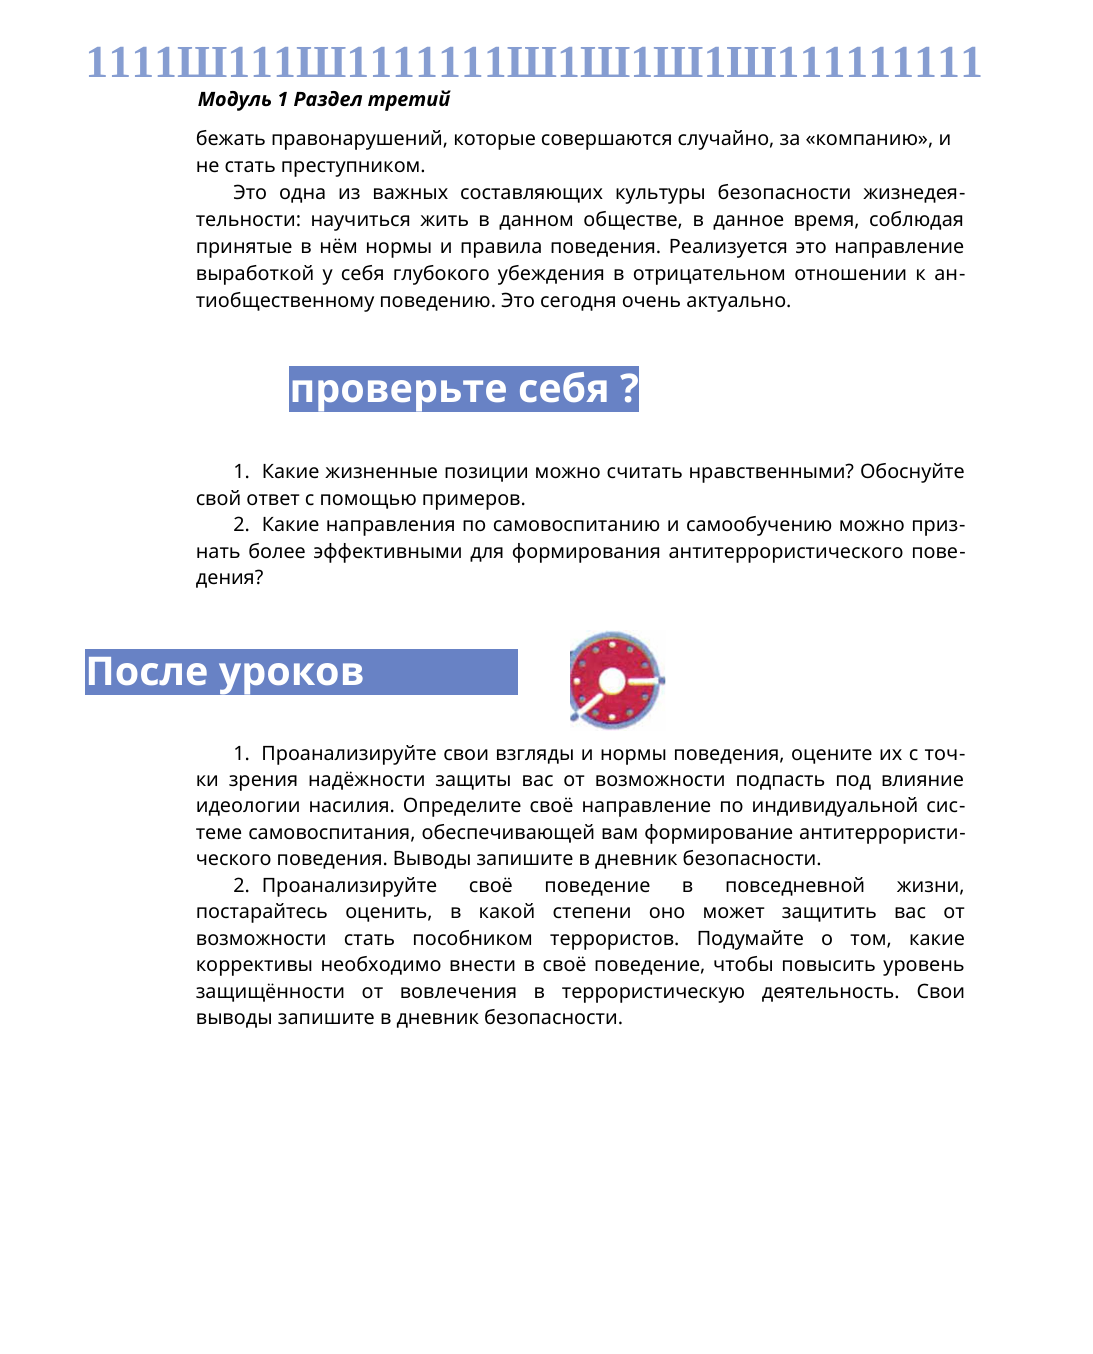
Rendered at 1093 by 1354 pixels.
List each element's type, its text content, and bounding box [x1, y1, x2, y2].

picture [570, 630, 666, 731]
list Какие направления по самовоспитанию и самообучению можно признать более эффективными для формирования антитеррористического поведения? [196, 511, 965, 590]
text бежать правонарушений, которые совершаются случайно, за «компанию», и не стать преступником. [196, 124, 965, 178]
list Проанализируйте свои взгляды и нормы поведения, оцените их с точки зрения надёжности защиты вас от возможности подпасть под влияние идеологии насилия. Определите своё направление по индивидуальной системе самовоспитания, обеспечивающей вам формирование антитеррористического поведения. Выводы запишите в дневник безопасности. [196, 739, 965, 871]
list Проанализируйте своё поведение в повседневной жизни, постарайтесь оценить, в какой степени оно может защитить вас от возможности стать пособником террористов. Подумайте о том, какие коррективы необходимо внести в своё поведение, чтобы повысить уровень защищённости от вовлечения в террористическую деятельность. Свои выводы запишите в дневник безопасности. [196, 871, 965, 1030]
text проверьте себя ? [289, 366, 639, 412]
text Это одна из важных составляющих культуры безопасности жизнедеятельности: научиться жить в данном обществе, в данное время, соблюдая принятые в нём нормы и правила поведения. Реализуется это направление выработкой у себя глубокого убеждения в отрицательном отношении к антиобщественному поведению. Это сегодня очень актуально. [196, 178, 965, 313]
text После уроков [85, 649, 518, 695]
text Модуль 1 Раздел третий [198, 87, 1001, 110]
text 1111Ш111Ш1111111Ш1Ш1Ш1Ш111111111 [85, 37, 1001, 87]
list Какие жизненные позиции можно считать нравственными? Обоснуйте свой ответ с помощью примеров. [196, 458, 965, 511]
